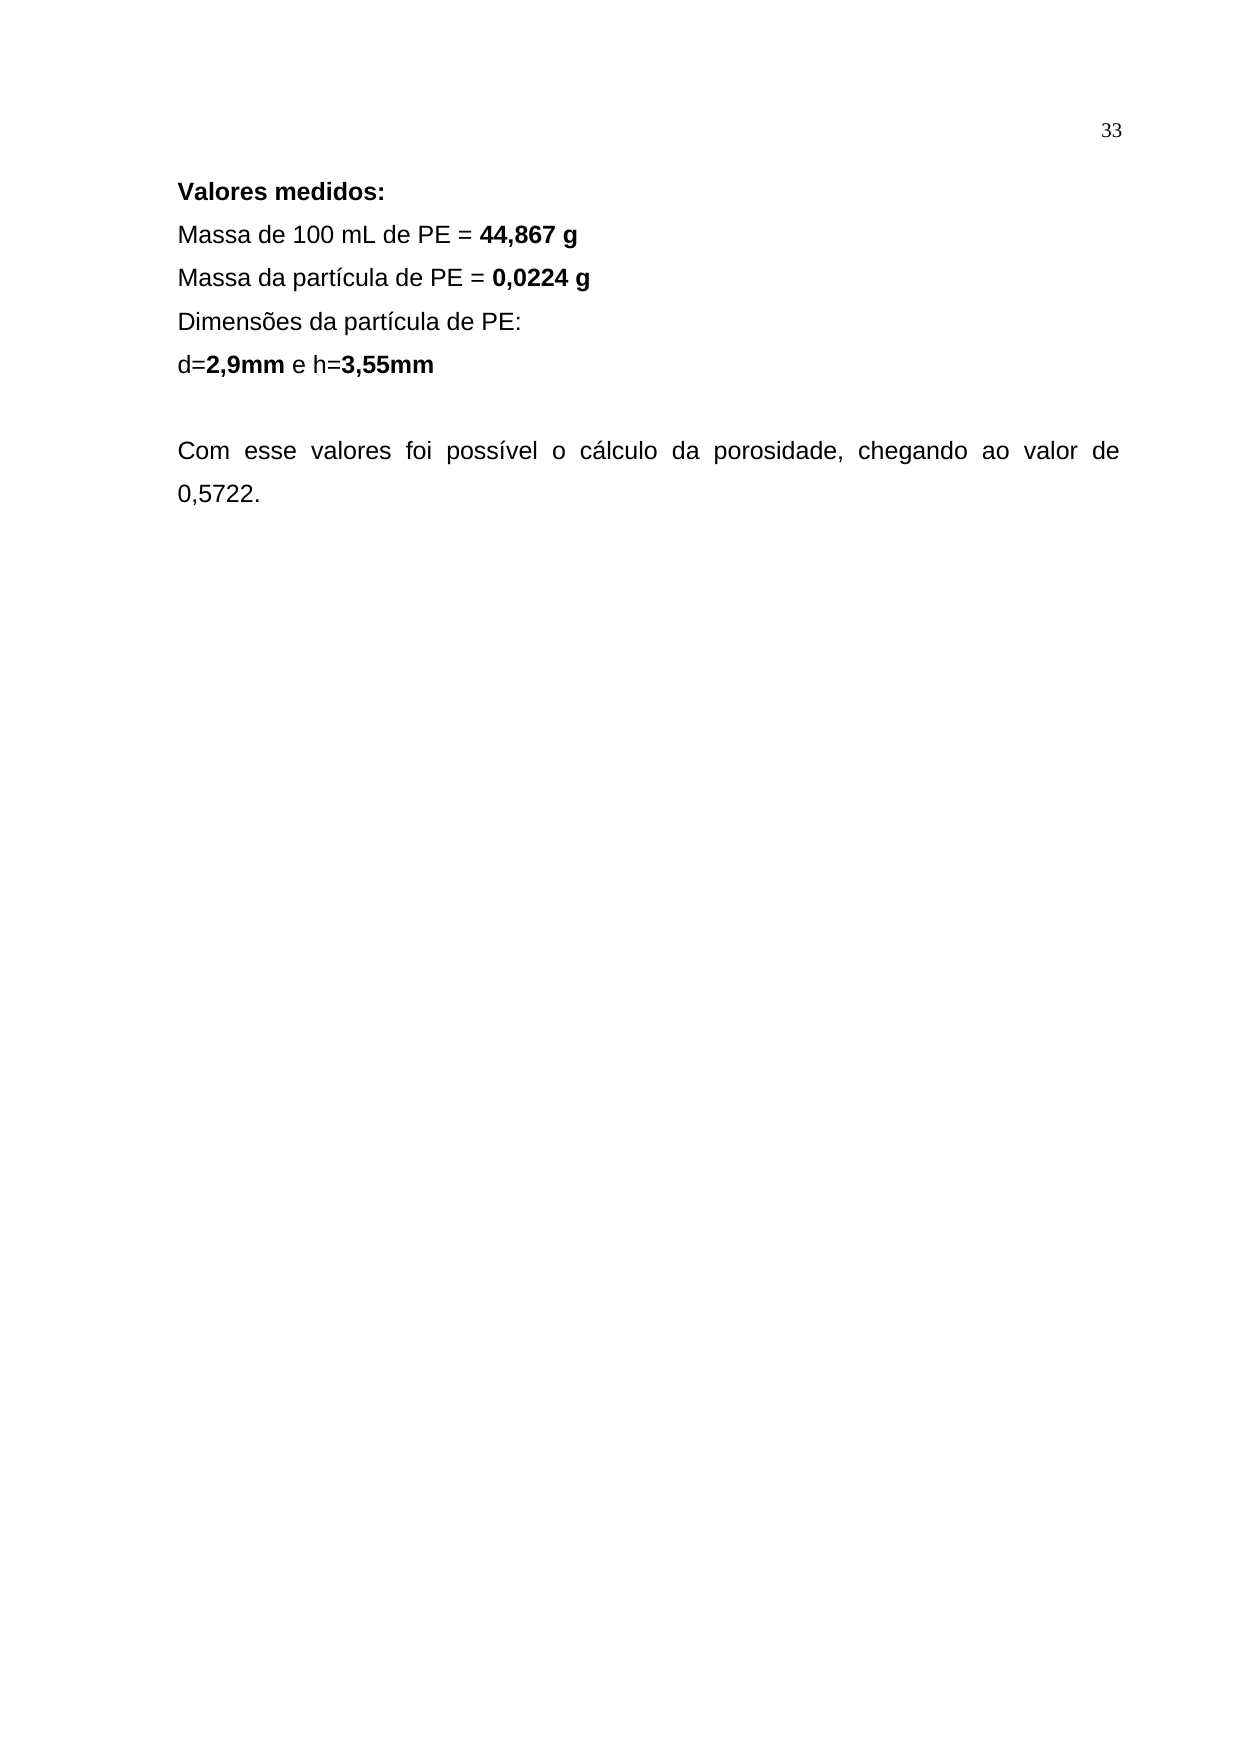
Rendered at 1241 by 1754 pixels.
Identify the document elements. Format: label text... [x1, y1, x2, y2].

text Com esse valores foi possível o cálculo da porosidade, chegando ao valor de 0,5722. [177, 436, 1122, 508]
text Massa da partícula de PE = 0,0224 g [177, 263, 1122, 292]
text Dimensões da partícula de PE: [177, 307, 1122, 335]
text Massa de 100 mL de PE = 44,867 g [177, 220, 1122, 249]
text d=2,9mm e h=3,55mm [177, 350, 1122, 378]
text Valores medidos: [177, 177, 1122, 206]
